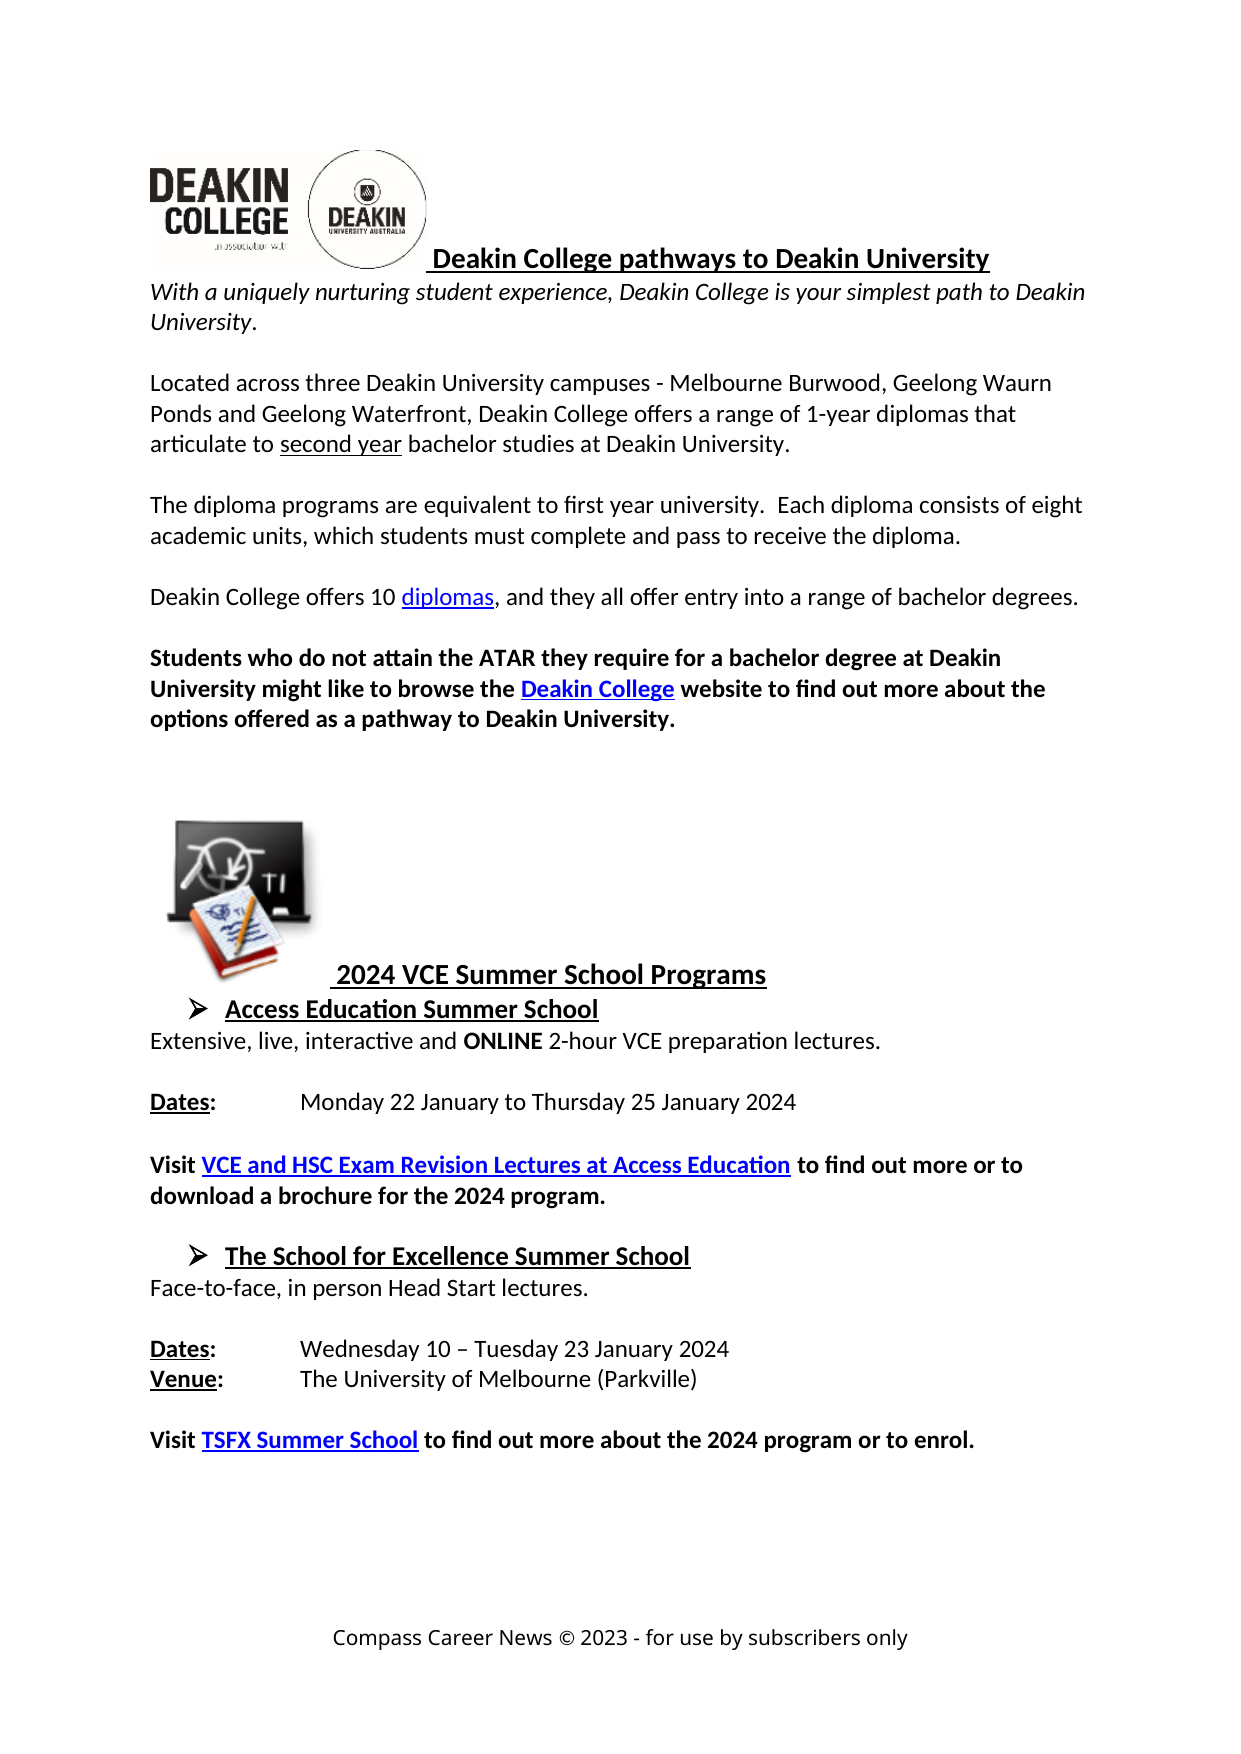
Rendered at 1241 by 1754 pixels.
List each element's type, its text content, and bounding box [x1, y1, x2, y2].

text Venue: The University of Melbourne (Parkville) [150, 1363, 1090, 1394]
text Located across three Deakin University campuses - Melbourne Burwood, Geelong Waurn Ponds and Geelong Waterfront, Deakin College offers a range of 1-year diplomas that articulate to second year bachelor studies at Deakin University. [150, 368, 1090, 459]
text Visit VCE and HSC Exam Revision Lectures at Access Education to find out more or to download a brochure for the 2024 program. [150, 1117, 1090, 1239]
text Extensive, live, interactive and ONLINE 2-hour VCE preparation lectures. Dates: Monday 22 January to Thursday 25 January 2024 [150, 1025, 1090, 1117]
text Face-to-face, in person Head Start lectures. Dates: Wednesday 10 – Tuesday 23 January 2024 [150, 1272, 1090, 1363]
text Students who do not attain the ATAR they require for a bachelor degree at Deakin University might like to browse the Deakin College website to find out more about the options offered as a pathway to Deakin University. [150, 642, 1090, 734]
picture [150, 805, 330, 985]
list The School for Excellence Summer School [187, 1239, 1090, 1272]
text 2024 VCE Summer School Programs [150, 805, 1090, 992]
text Visit TSFX Summer School to find out more about the 2024 program or to enrol. [150, 1394, 1090, 1455]
text With a uniquely nurturing student experience, Deakin College is your simplest path to Deakin University. [150, 276, 1090, 337]
picture [150, 150, 427, 269]
list Access Education Summer School [187, 992, 1090, 1025]
text The diploma programs are equivalent to first year university. Each diploma consists of eight academic units, which students must complete and pass to receive the diploma. [150, 490, 1090, 551]
text Deakin College offers 10 diplomas, and they all offer entry into a range of bachelor degrees. [150, 581, 1090, 612]
